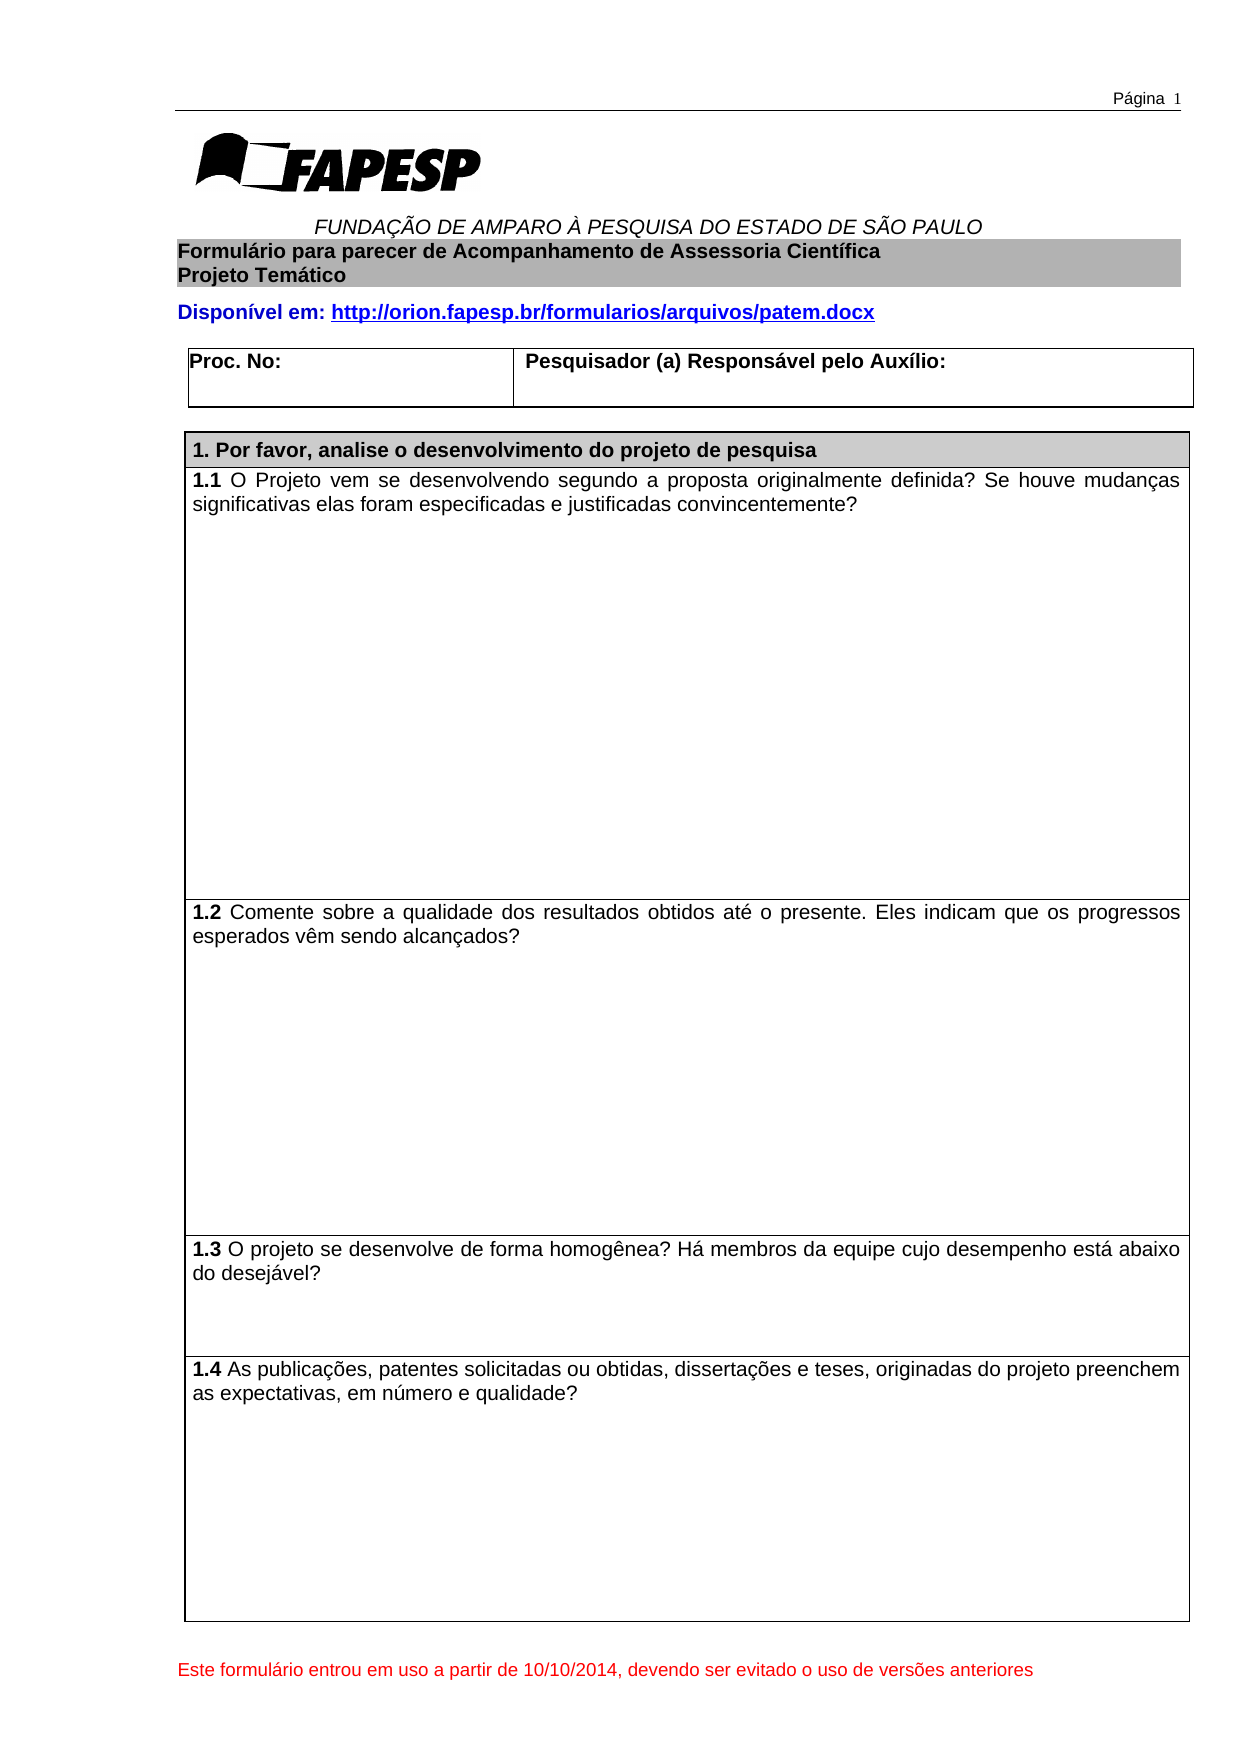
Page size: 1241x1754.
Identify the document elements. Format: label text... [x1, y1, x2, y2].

subtitle Formulário para parecer de Acompanhamento de Assessoria Científica [177, 239, 1181, 263]
table_header 1. Por favor, analise o desenvolvimento do projeto de pesquisa [186, 433, 1189, 467]
text Disponível em: http://orion.fapesp.br/formularios/arquivos/patem.docx [177, 299, 1122, 323]
table_cell 1.1 O Projeto vem se desenvolvendo segundo a proposta originalmente definida? Se houve mudanças significativas elas foram especificadas e justificadas convincentemente? [186, 468, 1189, 899]
table_cell 1.3 O projeto se desenvolve de forma homogênea? Há membros da equipe cujo desempenho está abaixo do desejável? [186, 1236, 1189, 1356]
table_cell 1.2 Comente sobre a qualidade dos resultados obtidos até o presente. Eles indicam que os progressos esperados vêm sendo alcançados? [186, 900, 1189, 1235]
table_header Pesquisador (a) Responsável pelo Auxílio: [514, 349, 1193, 406]
subtitle Projeto Temático [177, 263, 1181, 287]
subtitle FUNDAÇÃO DE AMPARO À PESQUISA DO ESTADO DE SÃO PAULO [177, 215, 1122, 239]
picture [193, 133, 482, 192]
table_cell 1.4 As publicações, patentes solicitadas ou obtidas, dissertações e teses, originadas do projeto preenchem as expectativas, em número e qualidade? [186, 1357, 1189, 1621]
table_header Proc. No: [189, 349, 513, 406]
